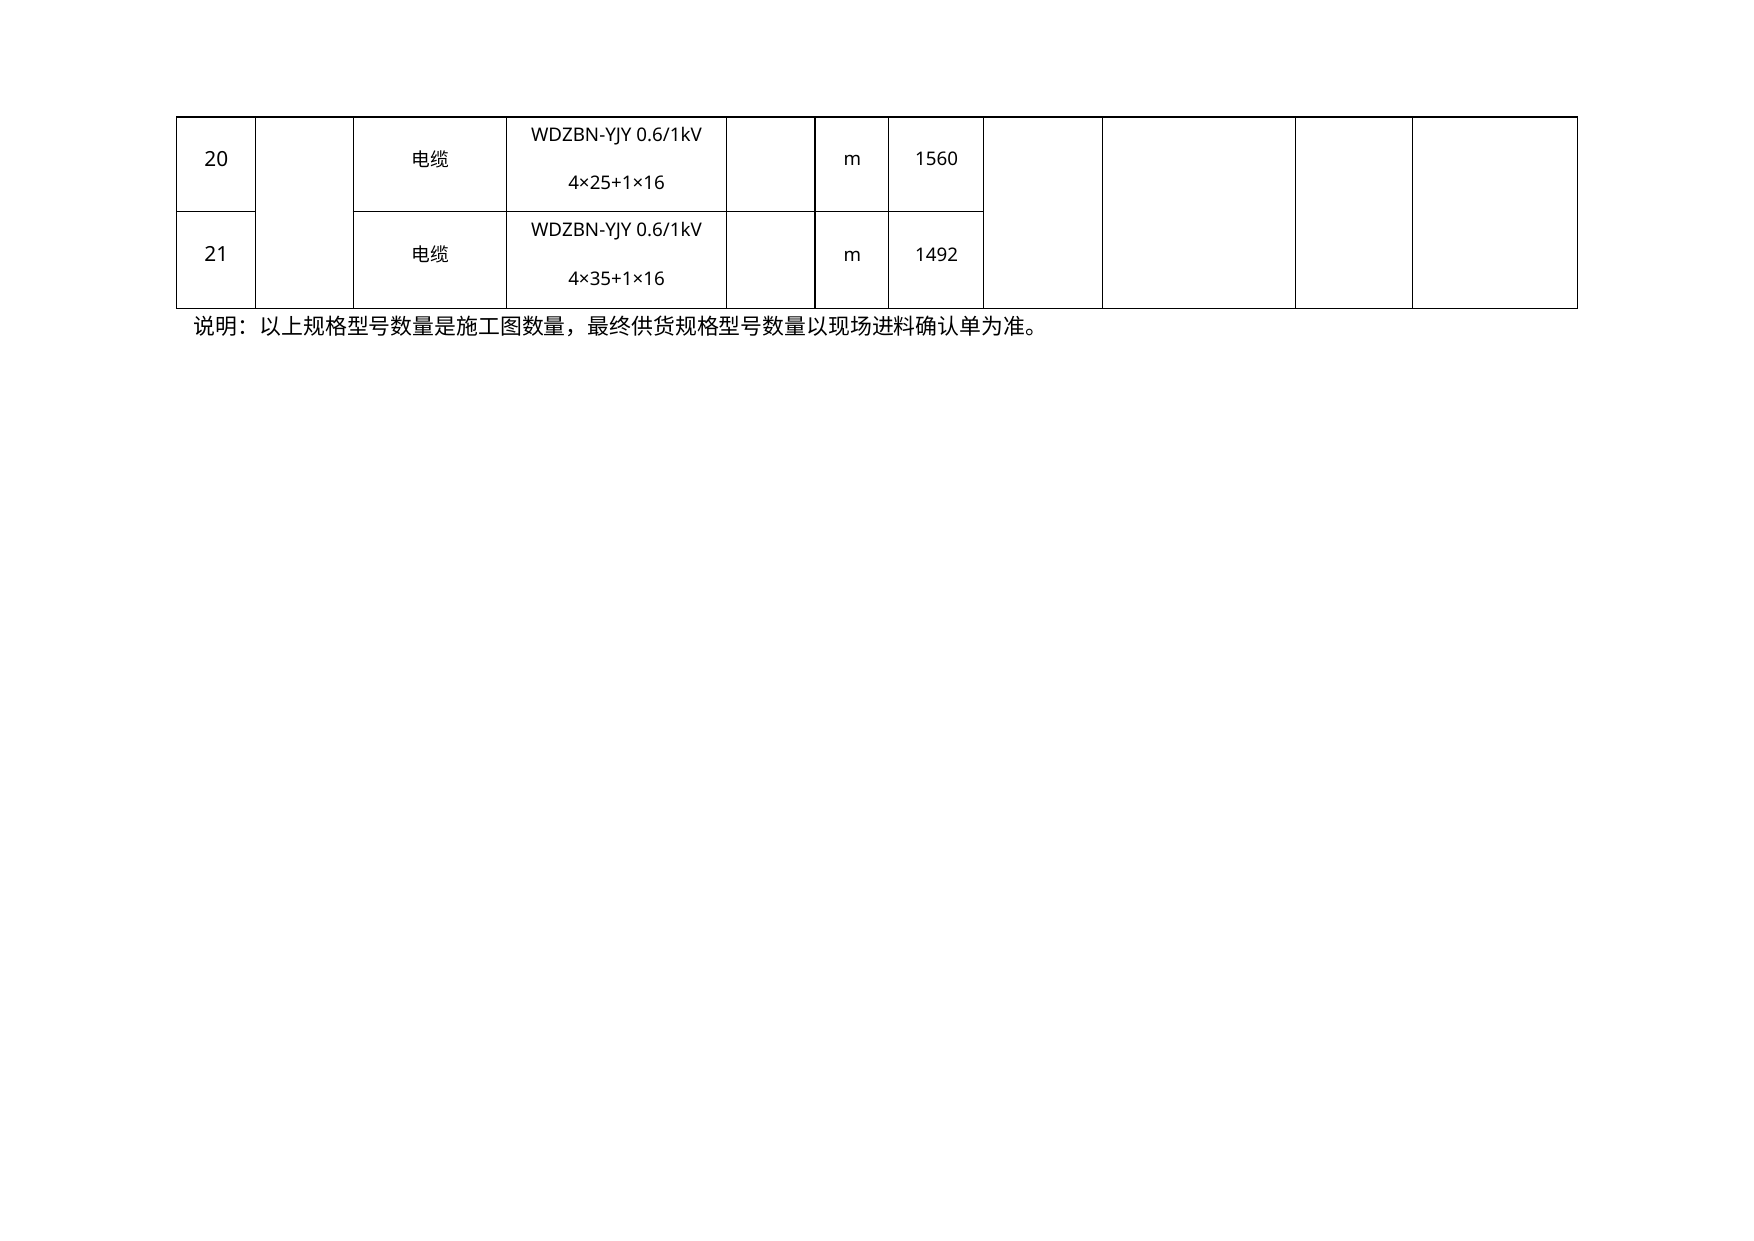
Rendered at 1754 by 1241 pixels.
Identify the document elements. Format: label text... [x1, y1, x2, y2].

table_cell 电缆 [354, 118, 506, 211]
table_cell 20 [177, 118, 255, 211]
table_cell WDZBN-YJY 0.6/1kV 4×35+1×16 [507, 212, 726, 308]
table_cell WDZBN-YJY 0.6/1kV 4×25+1×16 [507, 118, 726, 211]
table_cell [727, 118, 814, 211]
table_cell m [816, 118, 888, 211]
table_cell 21 [177, 212, 255, 308]
table_cell 1560 [889, 118, 983, 211]
table_cell [727, 212, 814, 308]
table_cell m [816, 212, 888, 308]
text 说明：以上规格型号数量是施工图数量，最终供货规格型号数量以现场进料确认单为准。 [150, 309, 1604, 341]
table_cell 电缆 [354, 212, 506, 308]
table_cell 1492 [889, 212, 983, 308]
